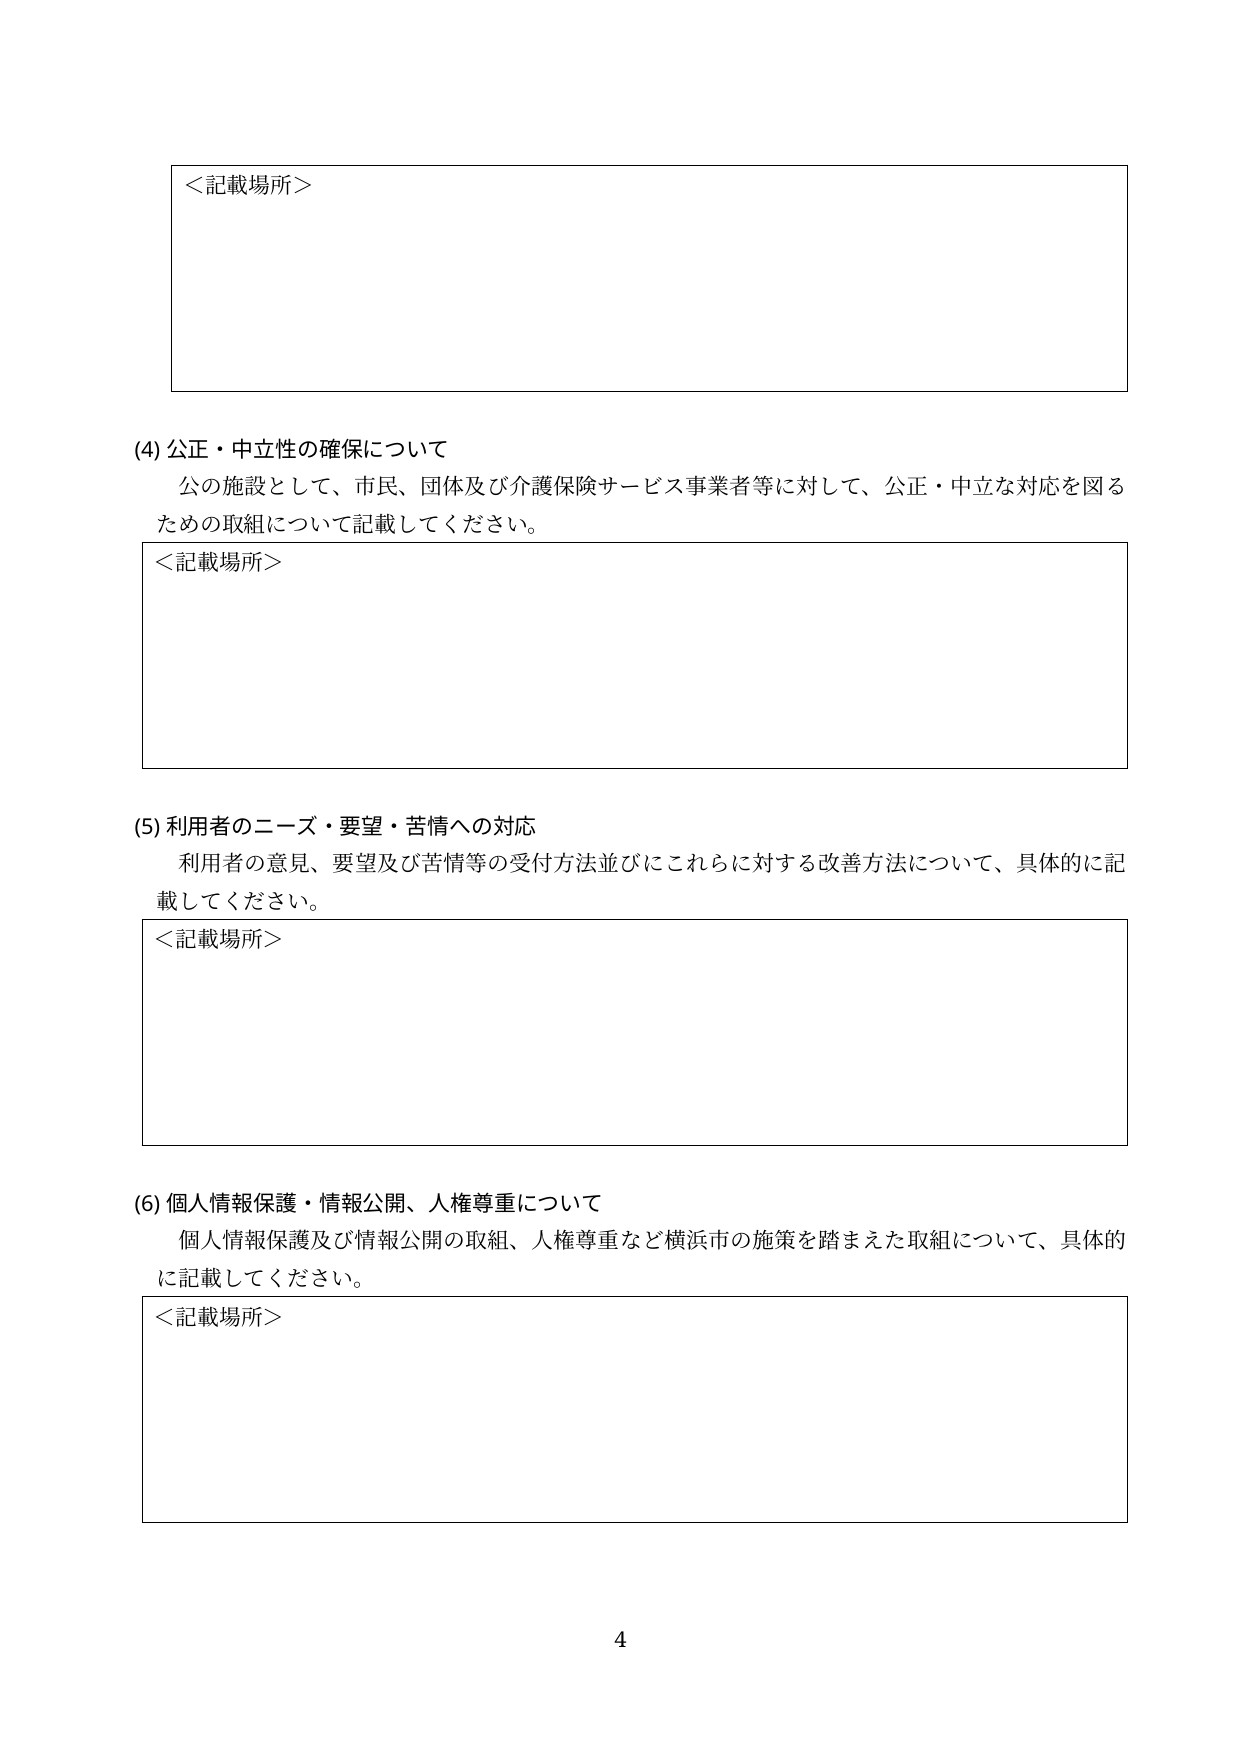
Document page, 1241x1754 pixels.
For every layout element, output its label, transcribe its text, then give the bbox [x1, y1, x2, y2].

table_header ＜記載場所＞ [143, 543, 1127, 768]
text 公の施設として、市民、団体及び介護保険サービス事業者等に対して、公正・中立な対応を図るための取組について記載してください。 [156, 467, 1128, 542]
text (6) 個人情報保護・情報公開、人権尊重について [112, 1183, 1128, 1221]
text (4) 公正・中立性の確保について [112, 429, 1128, 467]
table_header ＜記載場所＞ [143, 920, 1127, 1145]
table_header ＜記載場所＞ [172, 166, 1127, 391]
text 利用者の意見、要望及び苦情等の受付方法並びにこれらに対する改善方法について、具体的に記載してください。 [156, 844, 1128, 919]
table_header ＜記載場所＞ [143, 1297, 1127, 1522]
text (5) 利用者のニーズ・要望・苦情への対応 [112, 806, 1128, 844]
text 個人情報保護及び情報公開の取組、人権尊重など横浜市の施策を踏まえた取組について、具体的に記載してください。 [156, 1221, 1128, 1296]
